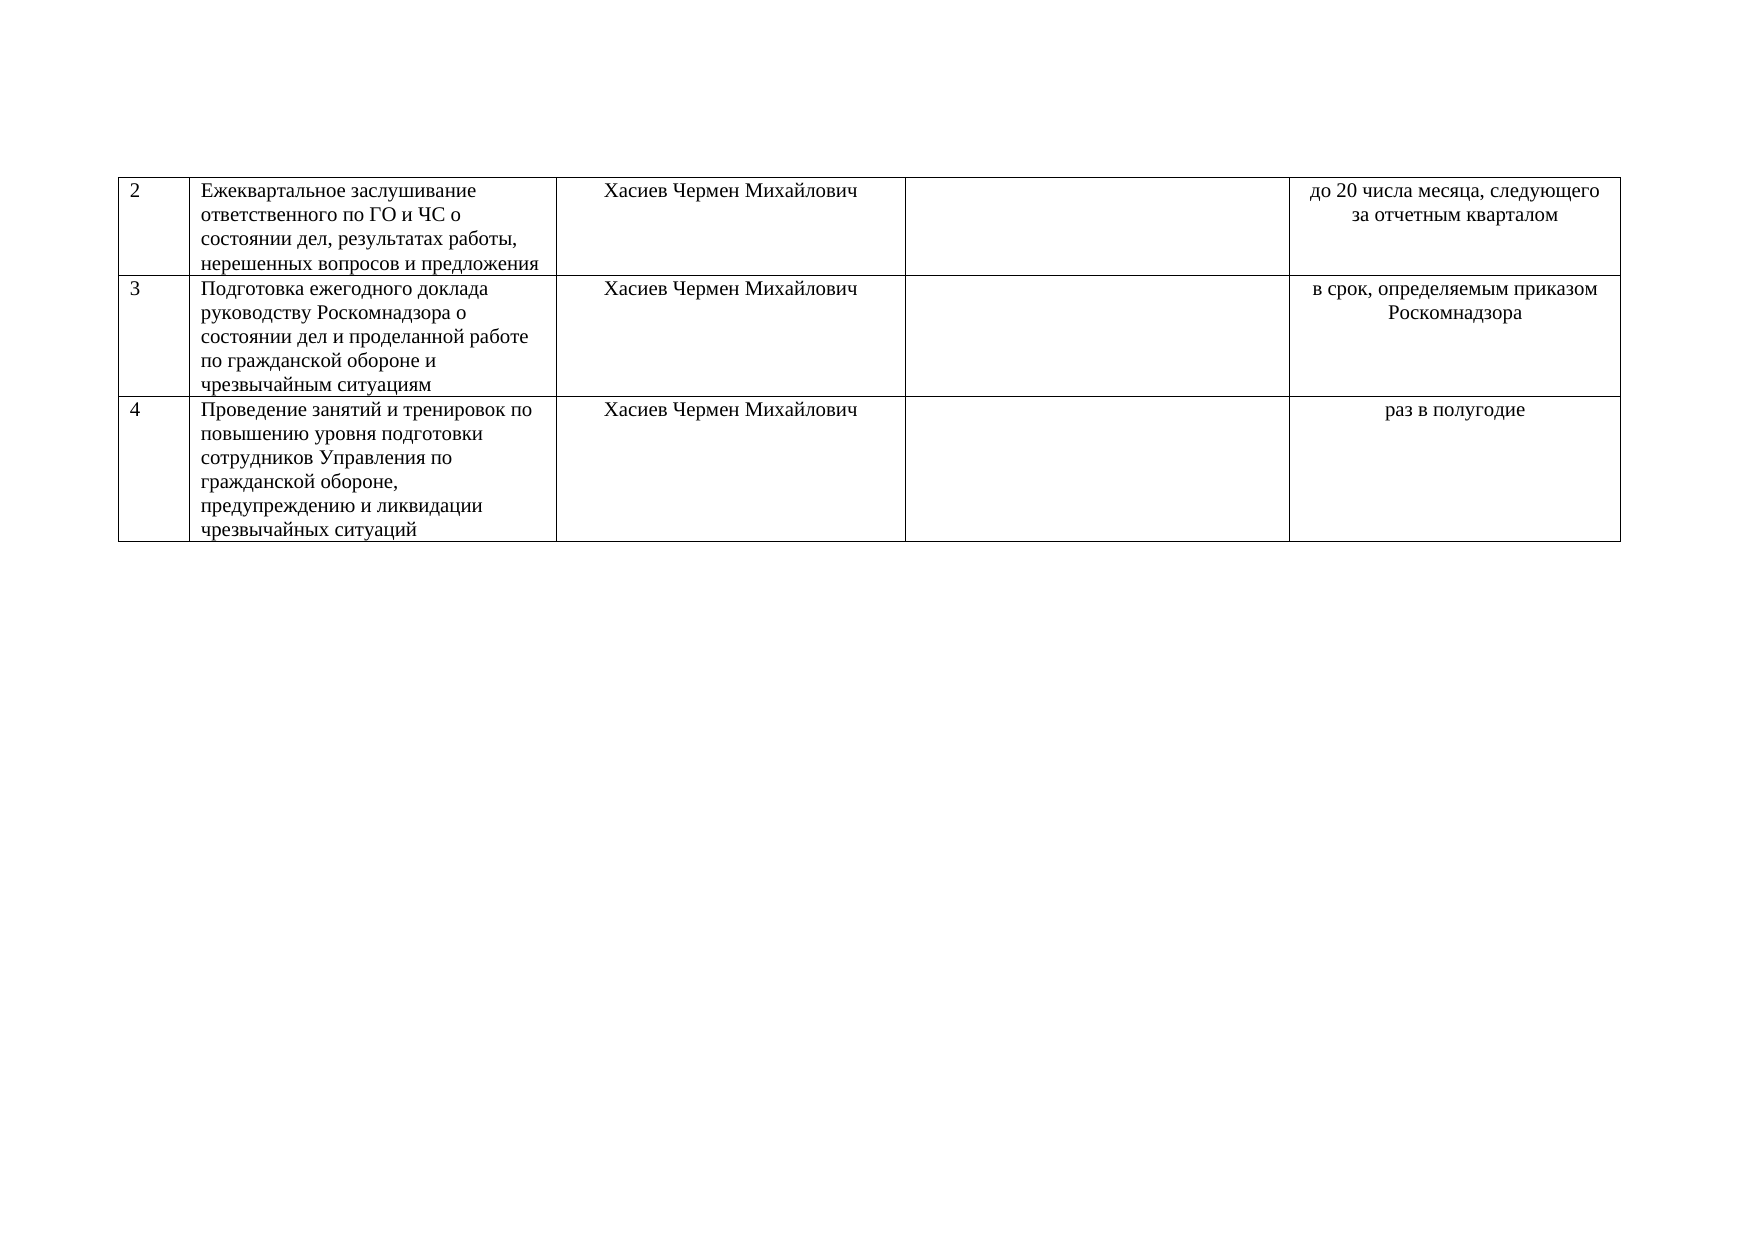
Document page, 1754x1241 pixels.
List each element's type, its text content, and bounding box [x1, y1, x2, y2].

table_cell 3 [119, 276, 189, 396]
table_cell Подготовка ежегодного доклада руководству Роскомнадзора о состоянии дел и проделанной работе по гражданской обороне и чрезвычайным ситуациям [190, 276, 556, 396]
table_header 2 [119, 178, 189, 274]
table_header до 20 числа месяца, следующего за отчетным кварталом [1290, 178, 1620, 274]
table_cell [906, 397, 1289, 541]
table_header Ежеквартальное заслушивание ответственного по ГО и ЧС о состоянии дел, результатах работы, нерешенных вопросов и предложения [190, 178, 556, 274]
table_cell [906, 276, 1289, 396]
table_cell 4 [119, 397, 189, 541]
table_cell в срок, определяемым приказом Роскомнадзора [1290, 276, 1620, 396]
table_cell Хасиев Чермен Михайлович [557, 397, 905, 541]
table_cell Проведение занятий и тренировок по повышению уровня подготовки сотрудников Управления по гражданской обороне, предупреждению и ликвидации чрезвычайных ситуаций [190, 397, 556, 541]
table_header [906, 178, 1289, 274]
table_cell раз в полугодие [1290, 397, 1620, 541]
table_header Хасиев Чермен Михайлович [557, 178, 905, 274]
table_cell Хасиев Чермен Михайлович [557, 276, 905, 396]
